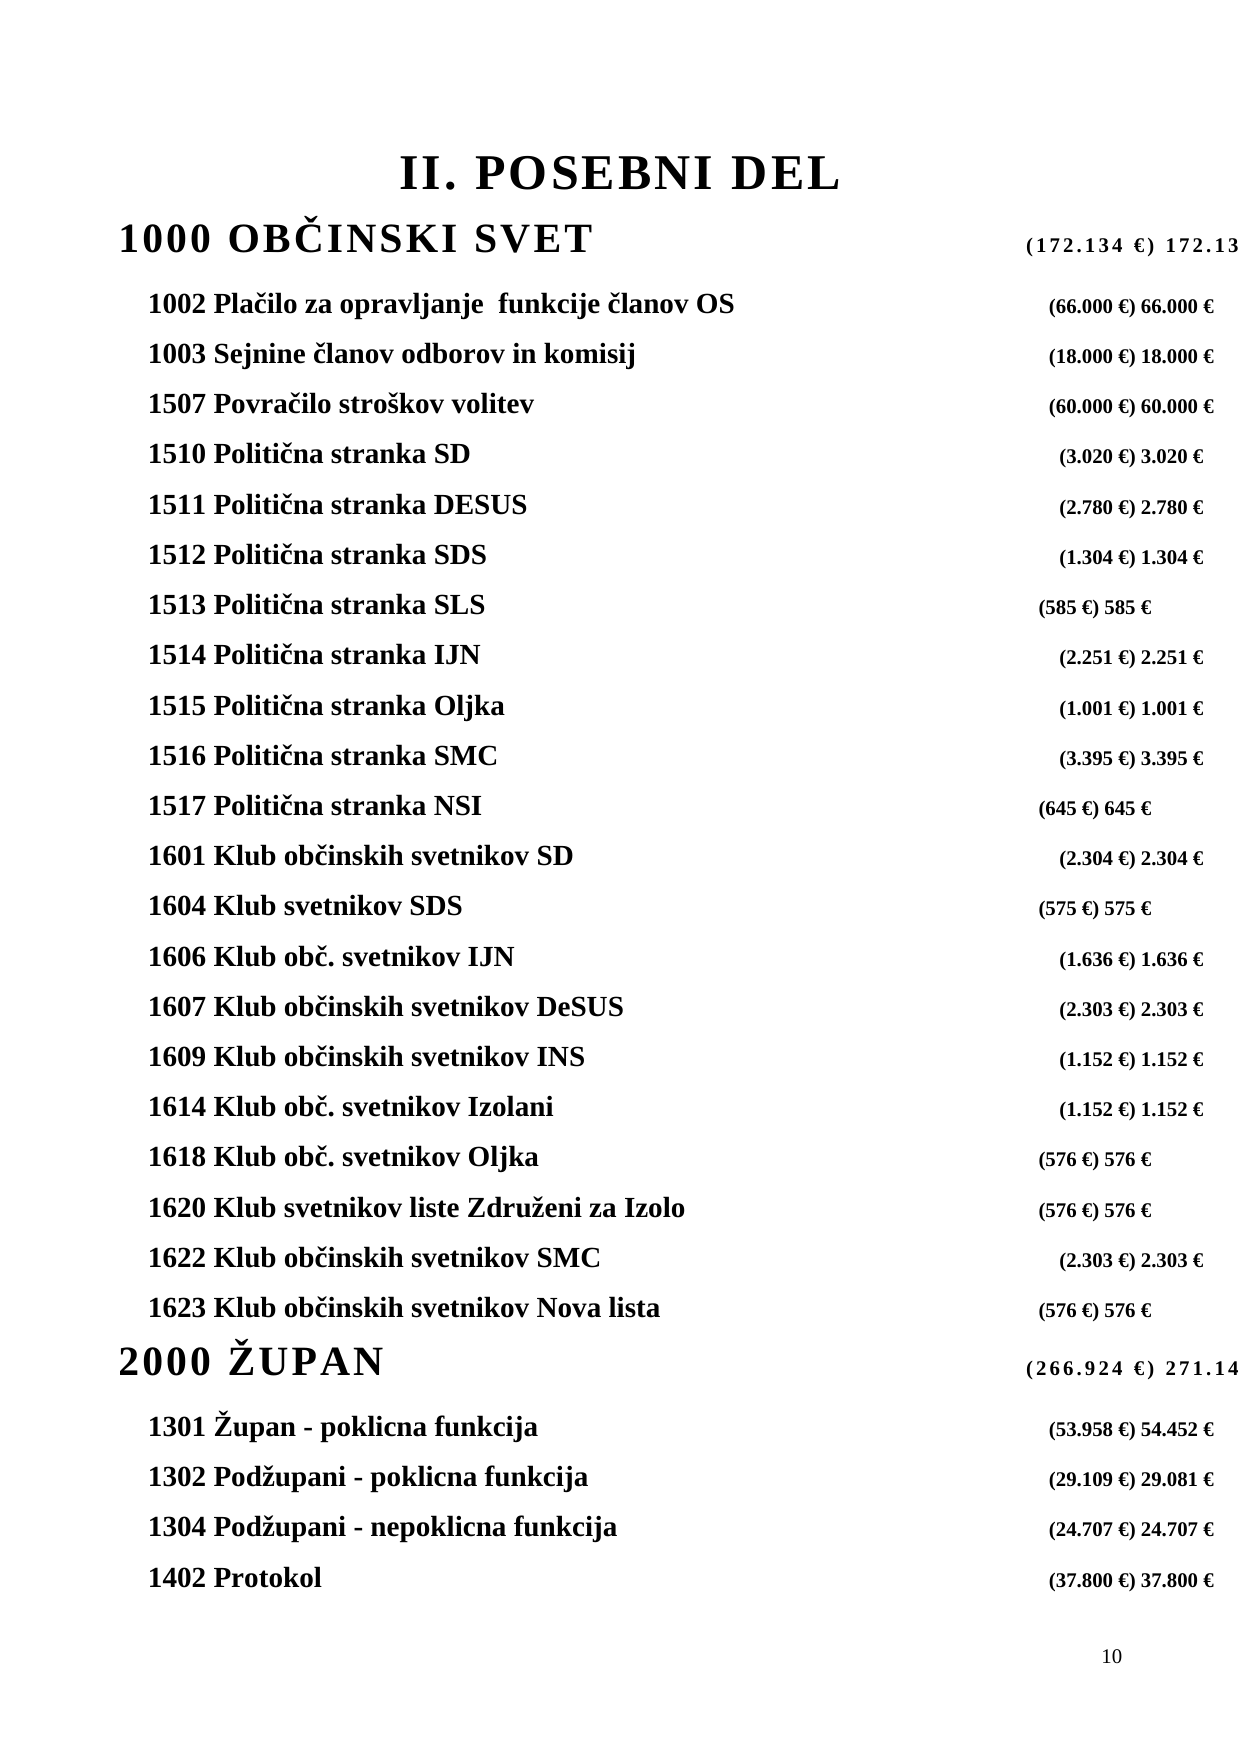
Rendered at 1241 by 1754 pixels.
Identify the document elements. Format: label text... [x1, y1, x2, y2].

subtitle 1517 Politična stranka NSI (645 €) 645 € [148, 788, 1122, 822]
subtitle 1512 Politična stranka SDS (1.304 €) 1.304 € [148, 537, 1122, 571]
subtitle 1614 Klub obč. svetnikov Izolani (1.152 €) 1.152 € [148, 1089, 1122, 1123]
subtitle 1000 OBČINSKI SVET (172.134 €) 172.134 € [118, 213, 1122, 261]
subtitle 1601 Klub občinskih svetnikov SD (2.304 €) 2.304 € [148, 838, 1122, 872]
subtitle II. POSEBNI DEL [118, 143, 1122, 201]
subtitle 1606 Klub obč. svetnikov IJN (1.636 €) 1.636 € [148, 939, 1122, 972]
subtitle 1514 Politična stranka IJN (2.251 €) 2.251 € [148, 637, 1122, 671]
subtitle 1513 Politična stranka SLS (585 €) 585 € [148, 587, 1122, 621]
subtitle 1002 Plačilo za opravljanje funkcije članov OS (66.000 €) 66.000 € [148, 286, 1122, 319]
subtitle 1622 Klub občinskih svetnikov SMC (2.303 €) 2.303 € [148, 1240, 1122, 1273]
subtitle 1623 Klub občinskih svetnikov Nova lista (576 €) 576 € [148, 1290, 1122, 1324]
subtitle 1003 Sejnine članov odborov in komisij (18.000 €) 18.000 € [148, 336, 1122, 370]
subtitle 1604 Klub svetnikov SDS (575 €) 575 € [148, 888, 1122, 922]
subtitle 1511 Politična stranka DESUS (2.780 €) 2.780 € [148, 487, 1122, 520]
subtitle 1507 Povračilo stroškov volitev (60.000 €) 60.000 € [148, 386, 1122, 420]
subtitle 1402 Protokol (37.800 €) 37.800 € [148, 1560, 1122, 1593]
subtitle 1510 Politična stranka SD (3.020 €) 3.020 € [148, 437, 1122, 470]
subtitle 1618 Klub obč. svetnikov Oljka (576 €) 576 € [148, 1139, 1122, 1173]
subtitle 1516 Politična stranka SMC (3.395 €) 3.395 € [148, 738, 1122, 771]
subtitle 1609 Klub občinskih svetnikov INS (1.152 €) 1.152 € [148, 1039, 1122, 1073]
subtitle 1304 Podžupani - nepoklicna funkcija (24.707 €) 24.707 € [148, 1509, 1122, 1543]
subtitle 2000 ŽUPAN (266.924 €) 271.140 € [118, 1336, 1122, 1384]
subtitle 1515 Politična stranka Oljka (1.001 €) 1.001 € [148, 688, 1122, 721]
subtitle 1302 Podžupani - poklicna funkcija (29.109 €) 29.081 € [148, 1459, 1122, 1493]
subtitle 1301 Župan - poklicna funkcija (53.958 €) 54.452 € [148, 1409, 1122, 1443]
subtitle 1620 Klub svetnikov liste Združeni za Izolo (576 €) 576 € [148, 1190, 1122, 1223]
subtitle 1607 Klub občinskih svetnikov DeSUS (2.303 €) 2.303 € [148, 989, 1122, 1022]
